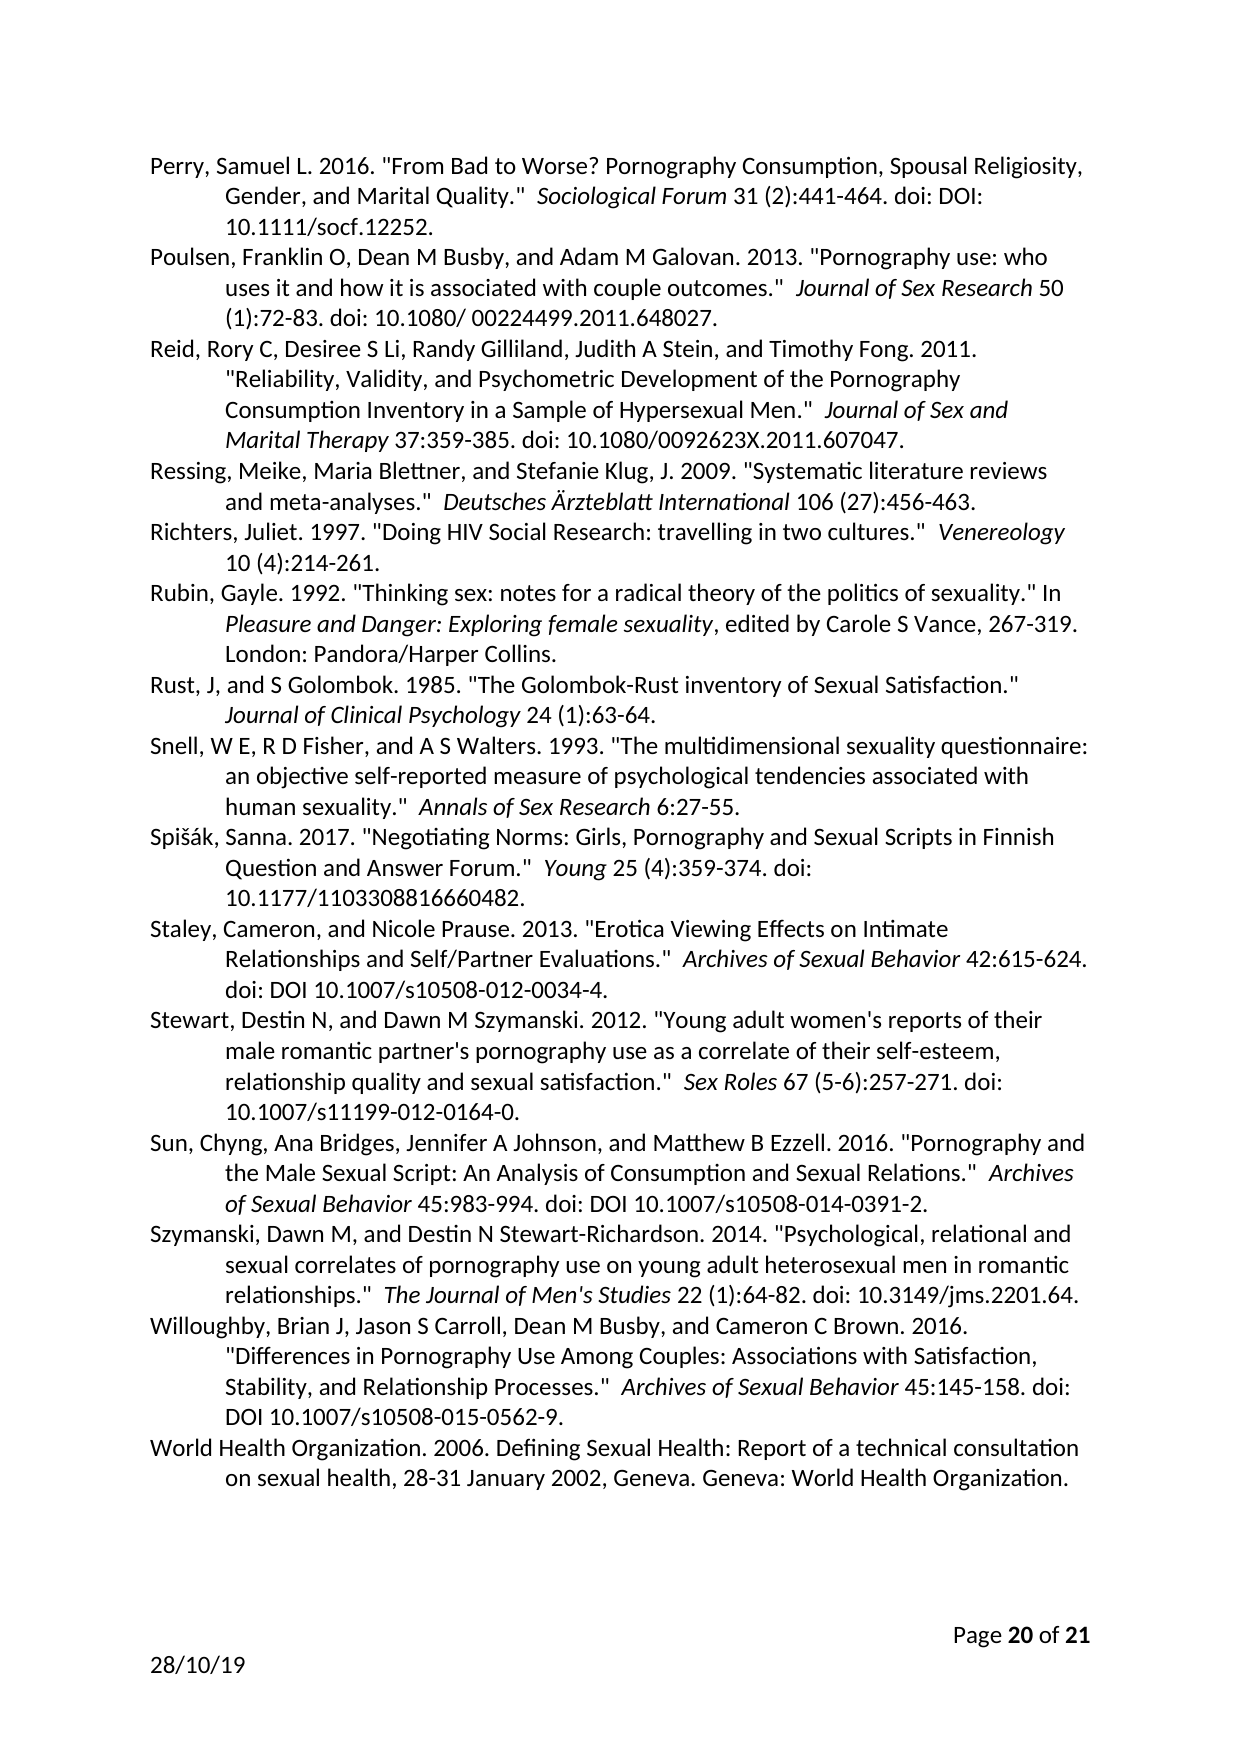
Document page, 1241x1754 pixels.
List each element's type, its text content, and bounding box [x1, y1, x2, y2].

text Stewart, Destin N, and Dawn M Szymanski. 2012. "Young adult women's reports of their male romantic partner's pornography use as a correlate of their self-esteem, relationship quality and sexual satisfaction." Sex Roles 67 (5-6):257-271. doi: 10.1007/s11199-012-0164-0. [150, 1004, 1090, 1127]
text Szymanski, Dawn M, and Destin N Stewart-Richardson. 2014. "Psychological, relational and sexual correlates of pornography use on young adult heterosexual men in romantic relationships." The Journal of Men's Studies 22 (1):64-82. doi: 10.3149/jms.2201.64. [150, 1218, 1090, 1310]
text Spišák, Sanna. 2017. "Negotiating Norms: Girls, Pornography and Sexual Scripts in Finnish Question and Answer Forum." Young 25 (4):359-374. doi: 10.1177/1103308816660482. [150, 821, 1090, 913]
text Reid, Rory C, Desiree S Li, Randy Gilliland, Judith A Stein, and Timothy Fong. 2011. "Reliability, Validity, and Psychometric Development of the Pornography Consumption Inventory in a Sample of Hypersexual Men." Journal of Sex and Marital Therapy 37:359-385. doi: 10.1080/0092623X.2011.607047. [150, 333, 1090, 455]
text Rust, J, and S Golombok. 1985. "The Golombok-Rust inventory of Sexual Satisfaction." Journal of Clinical Psychology 24 (1):63-64. [150, 669, 1090, 730]
text Willoughby, Brian J, Jason S Carroll, Dean M Busby, and Cameron C Brown. 2016. "Differences in Pornography Use Among Couples: Associations with Satisfaction, Stability, and Relationship Processes." Archives of Sexual Behavior 45:145-158. doi: DOI 10.1007/s10508-015-0562-9. [150, 1310, 1090, 1432]
text Ressing, Meike, Maria Blettner, and Stefanie Klug, J. 2009. "Systematic literature reviews and meta-analyses." Deutsches Ärzteblatt International 106 (27):456-463. [150, 455, 1090, 516]
text Sun, Chyng, Ana Bridges, Jennifer A Johnson, and Matthew B Ezzell. 2016. "Pornography and the Male Sexual Script: An Analysis of Consumption and Sexual Relations." Archives of Sexual Behavior 45:983-994. doi: DOI 10.1007/s10508-014-0391-2. [150, 1127, 1090, 1218]
text Poulsen, Franklin O, Dean M Busby, and Adam M Galovan. 2013. "Pornography use: who uses it and how it is associated with couple outcomes." Journal of Sex Research 50 (1):72-83. doi: 10.1080/ 00224499.2011.648027. [150, 242, 1090, 333]
text World Health Organization. 2006. Defining Sexual Health: Report of a technical consultation on sexual health, 28-31 January 2002, Geneva. Geneva: World Health Organization. [150, 1432, 1090, 1493]
text Staley, Cameron, and Nicole Prause. 2013. "Erotica Viewing Effects on Intimate Relationships and Self/Partner Evaluations." Archives of Sexual Behavior 42:615-624. doi: DOI 10.1007/s10508-012-0034-4. [150, 913, 1090, 1004]
text Rubin, Gayle. 1992. "Thinking sex: notes for a radical theory of the politics of sexuality." In Pleasure and Danger: Exploring female sexuality, edited by Carole S Vance, 267-319. London: Pandora/Harper Collins. [150, 577, 1090, 669]
text Snell, W E, R D Fisher, and A S Walters. 1993. "The multidimensional sexuality questionnaire: an objective self-reported measure of psychological tendencies associated with human sexuality." Annals of Sex Research 6:27-55. [150, 730, 1090, 821]
text Richters, Juliet. 1997. "Doing HIV Social Research: travelling in two cultures." Venereology 10 (4):214-261. [150, 516, 1090, 577]
text Perry, Samuel L. 2016. "From Bad to Worse? Pornography Consumption, Spousal Religiosity, Gender, and Marital Quality." Sociological Forum 31 (2):441-464. doi: DOI: 10.1111/socf.12252. [150, 150, 1090, 242]
